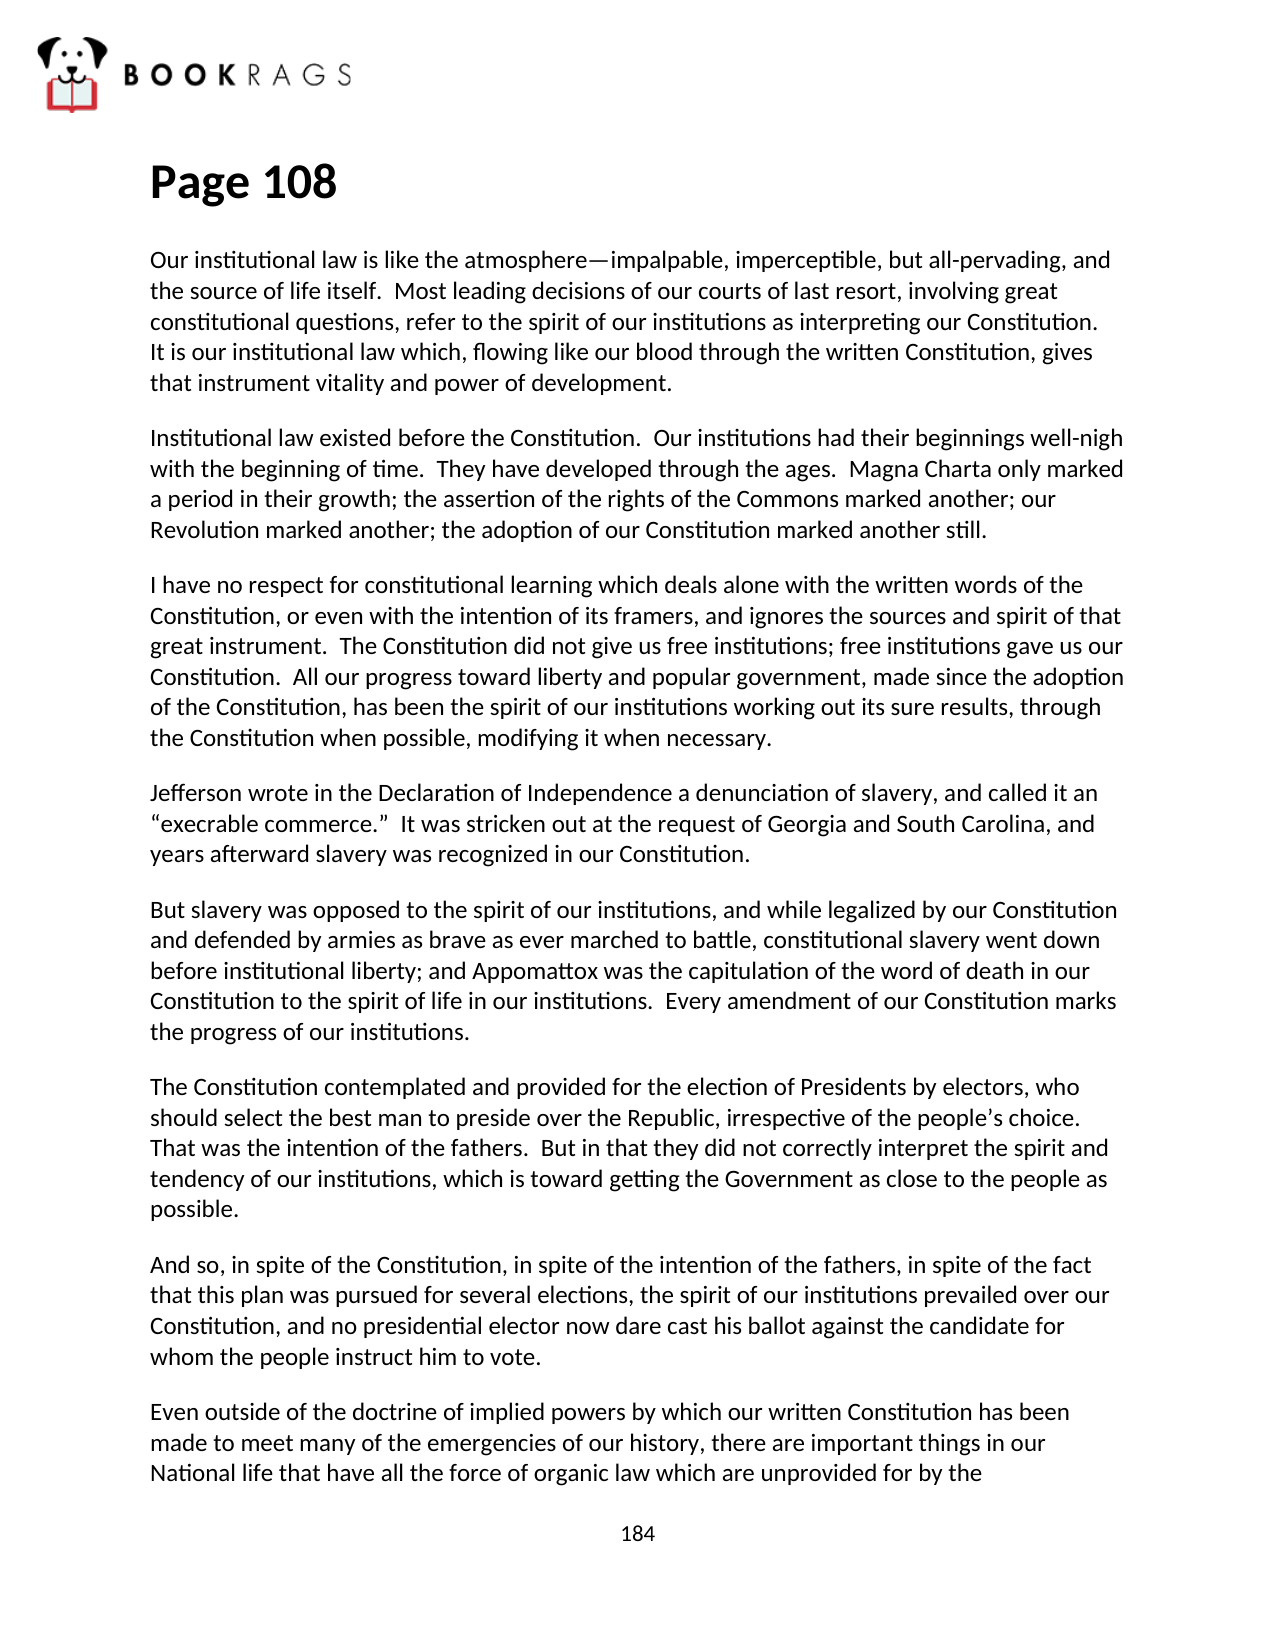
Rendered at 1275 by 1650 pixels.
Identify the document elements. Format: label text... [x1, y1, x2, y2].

text Our institutional law is like the atmosphere—­impalpable, imperceptible, but all-pervading, and the source of life itself. Most leading decisions of our courts of last resort, involving great constitutional questions, refer to the spirit of our institutions as interpreting our Constitution. It is our institutional law which, flowing like our blood through the written Constitution, gives that instrument vitality and power of development. [150, 244, 1125, 397]
text Institutional law existed before the Constitution. Our institutions had their beginnings well-nigh with the beginning of time. They have developed through the ages. Magna Charta only marked a period in their growth; the assertion of the rights of the Commons marked another; our Revolution marked another; the adoption of our Constitution marked another still. [150, 422, 1125, 544]
text The Constitution contemplated and provided for the election of Presidents by electors, who should select the best man to preside over the Republic, irrespective of the people’s choice. That was the intention of the fathers. But in that they did not correctly interpret the spirit and tendency of our institutions, which is toward getting the Government as close to the people as possible. [150, 1072, 1125, 1224]
text And so, in spite of the Constitution, in spite of the intention of the fathers, in spite of the fact that this plan was pursued for several elections, the spirit of our institutions prevailed over our Constitution, and no presidential elector now dare cast his ballot against the candidate for whom the people instruct him to vote. [150, 1249, 1125, 1371]
text Page 108 [150, 150, 1125, 211]
text I have no respect for constitutional learning which deals alone with the written words of the Constitution, or even with the intention of its framers, and ignores the sources and spirit of that great instrument. The Constitution did not give us free institutions; free institutions gave us our Constitution. All our progress toward liberty and popular government, made since the adoption of the Constitution, has been the spirit of our institutions working out its sure results, through the Constitution when possible, modifying it when necessary. [150, 569, 1125, 752]
text Jefferson wrote in the Declaration of Independence a denunciation of slavery, and called it an “execrable commerce.” It was stricken out at the request of Georgia and South Carolina, and years afterward slavery was recognized in our Constitution. [150, 777, 1125, 869]
picture [37, 37, 351, 113]
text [150, 1396, 1125, 1488]
text But slavery was opposed to the spirit of our institutions, and while legalized by our Constitution and defended by armies as brave as ever marched to battle, constitutional slavery went down before institutional liberty; and Appomattox was the capitulation of the word of death in our Constitution to the spirit of life in our institutions. Every amendment of our Constitution marks the progress of our institutions. [150, 894, 1125, 1047]
